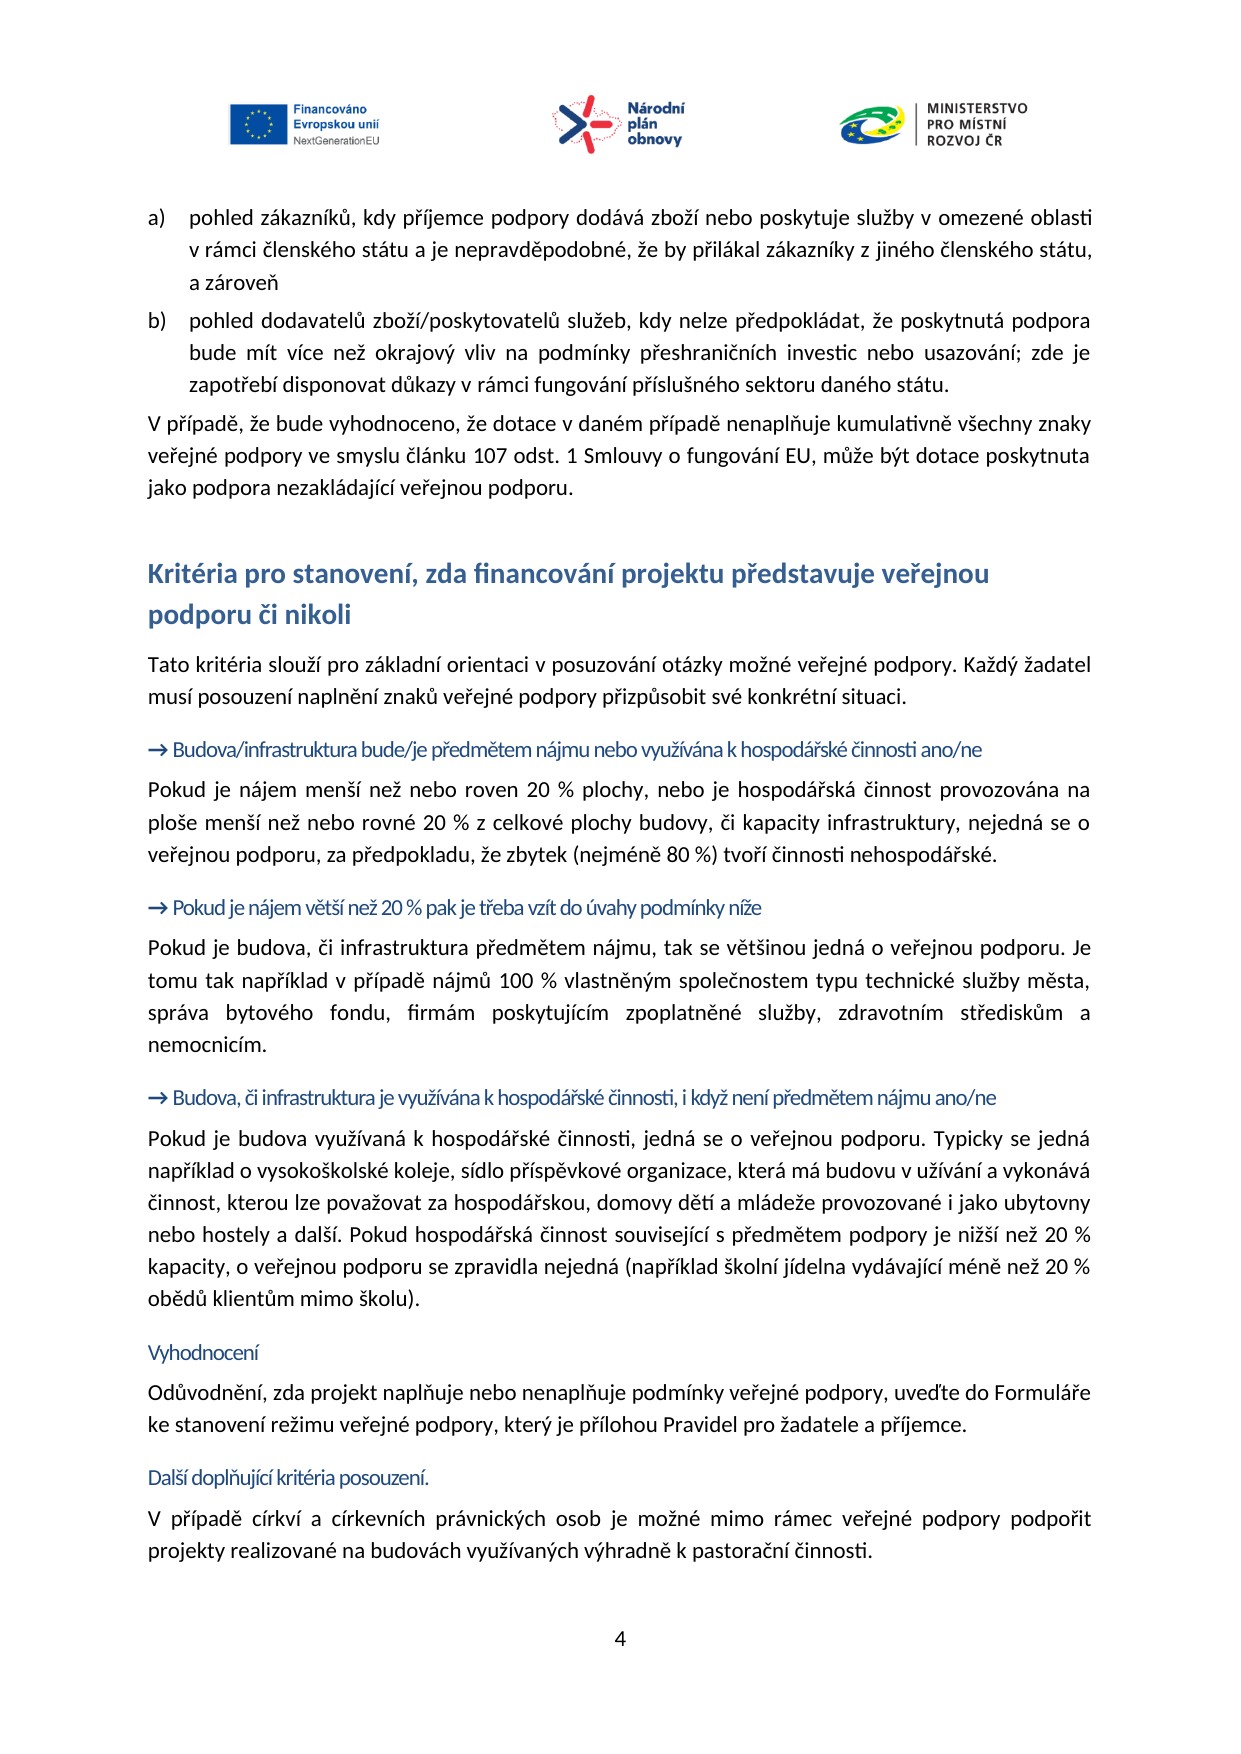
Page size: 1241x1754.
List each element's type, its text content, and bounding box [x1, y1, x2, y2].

text Hodnocení toho, zdali dotace zakládá veřejnou podporu či nikoli, se provádí s ohledem na konkrétní projekt a charakter činností, které budou na jeho základě uskutečňovány. Komise EU ve svých výkladech poskytla návod tzv. dvoustupňového testu přeshraničního dopadu (two-tier test). Dopad na obchod nutno zkoumat ze dvou pohledů: [148, 385, 1093, 510]
picture [147, 73, 1090, 176]
text Pokud je nájem menší než nebo roven 20 % plochy, nebo je hospodářská činnost provozována na ploše menší než nebo rovné 20 % z celkové plochy budovy, či kapacity infrastruktury, nejedná se o veřejnou podporu, za předpokladu, že zbytek (nejméně 80 %) tvoří činnosti nehospodářské. [148, 1107, 1093, 1199]
text pohled zákazníků, kdy příjemce podpory dodává zboží nebo poskytuje služby v omezené oblasti v rámci členského státu a je nepravděpodobné, že by přilákal zákazníky z jiného členského státu, a zároveň [148, 535, 1093, 627]
text Pokud podpora směřuje k podniku, který funguje na trhu, který je otevřen soutěži, ovlivnění obchodu mezi členskými státy EU se předpokládá. Pro naplnění tohoto znaku není třeba prokázat faktický dopad na obchod (obchodní výměnu) mezi členskými státy EU, postačí, že poskytnutá dotace je k ovlivnění obchodu potenciálně způsobilá. Neovlivnění obchodu mezi členskými státy EU musí žadatel o podporu prokázat. [148, 203, 1093, 360]
text pohled dodavatelů zboží/poskytovatelů služeb, kdy nelze předpokládat, že poskytnutá podpora bude mít více než okrajový vliv na podmínky přeshraničních investic nebo usazování; zde je zapotřebí disponovat důkazy v rámci fungování příslušného sektoru daného státu. [148, 637, 1093, 730]
subtitle Kritéria pro stanovení, zda financování projektu představuje veřejnou podporu či nikoli [148, 887, 1093, 963]
title → Budova, či infrastruktura je využívána k hospodářské činnosti, i když není předmětem nájmu ano/ne [148, 1414, 1093, 1442]
title → Budova/infrastruktura bude/je předmětem nájmu nebo využívána k hospodářské činnosti ano/ne [148, 1066, 1093, 1094]
text Tato kritéria slouží pro základní orientaci v posuzování otázky možné veřejné podpory. Každý žadatel musí posouzení naplnění znaků veřejné podpory přizpůsobit své konkrétní situaci. [148, 981, 1093, 1041]
text Pokud je budova, či infrastruktura předmětem nájmu, tak se většinou jedná o veřejnou podporu. Je tomu tak například v případě nájmů 100 % vlastněným společnostem typu technické služby města, správa bytového fondu, firmám poskytujícím zpoplatněné služby, zdravotním střediskům a nemocnicím. [148, 1265, 1093, 1389]
text V případě, že bude vyhodnoceno, že dotace v daném případě nenaplňuje kumulativně všechny znaky veřejné podpory ve smyslu článku 107 odst. 1 Smlouvy o fungování EU, může být dotace poskytnuta jako podpora nezakládající veřejnou podporu. [148, 740, 1093, 833]
title → Pokud je nájem větší než 20 % pak je třeba vzít do úvahy podmínky níže [148, 1224, 1093, 1252]
